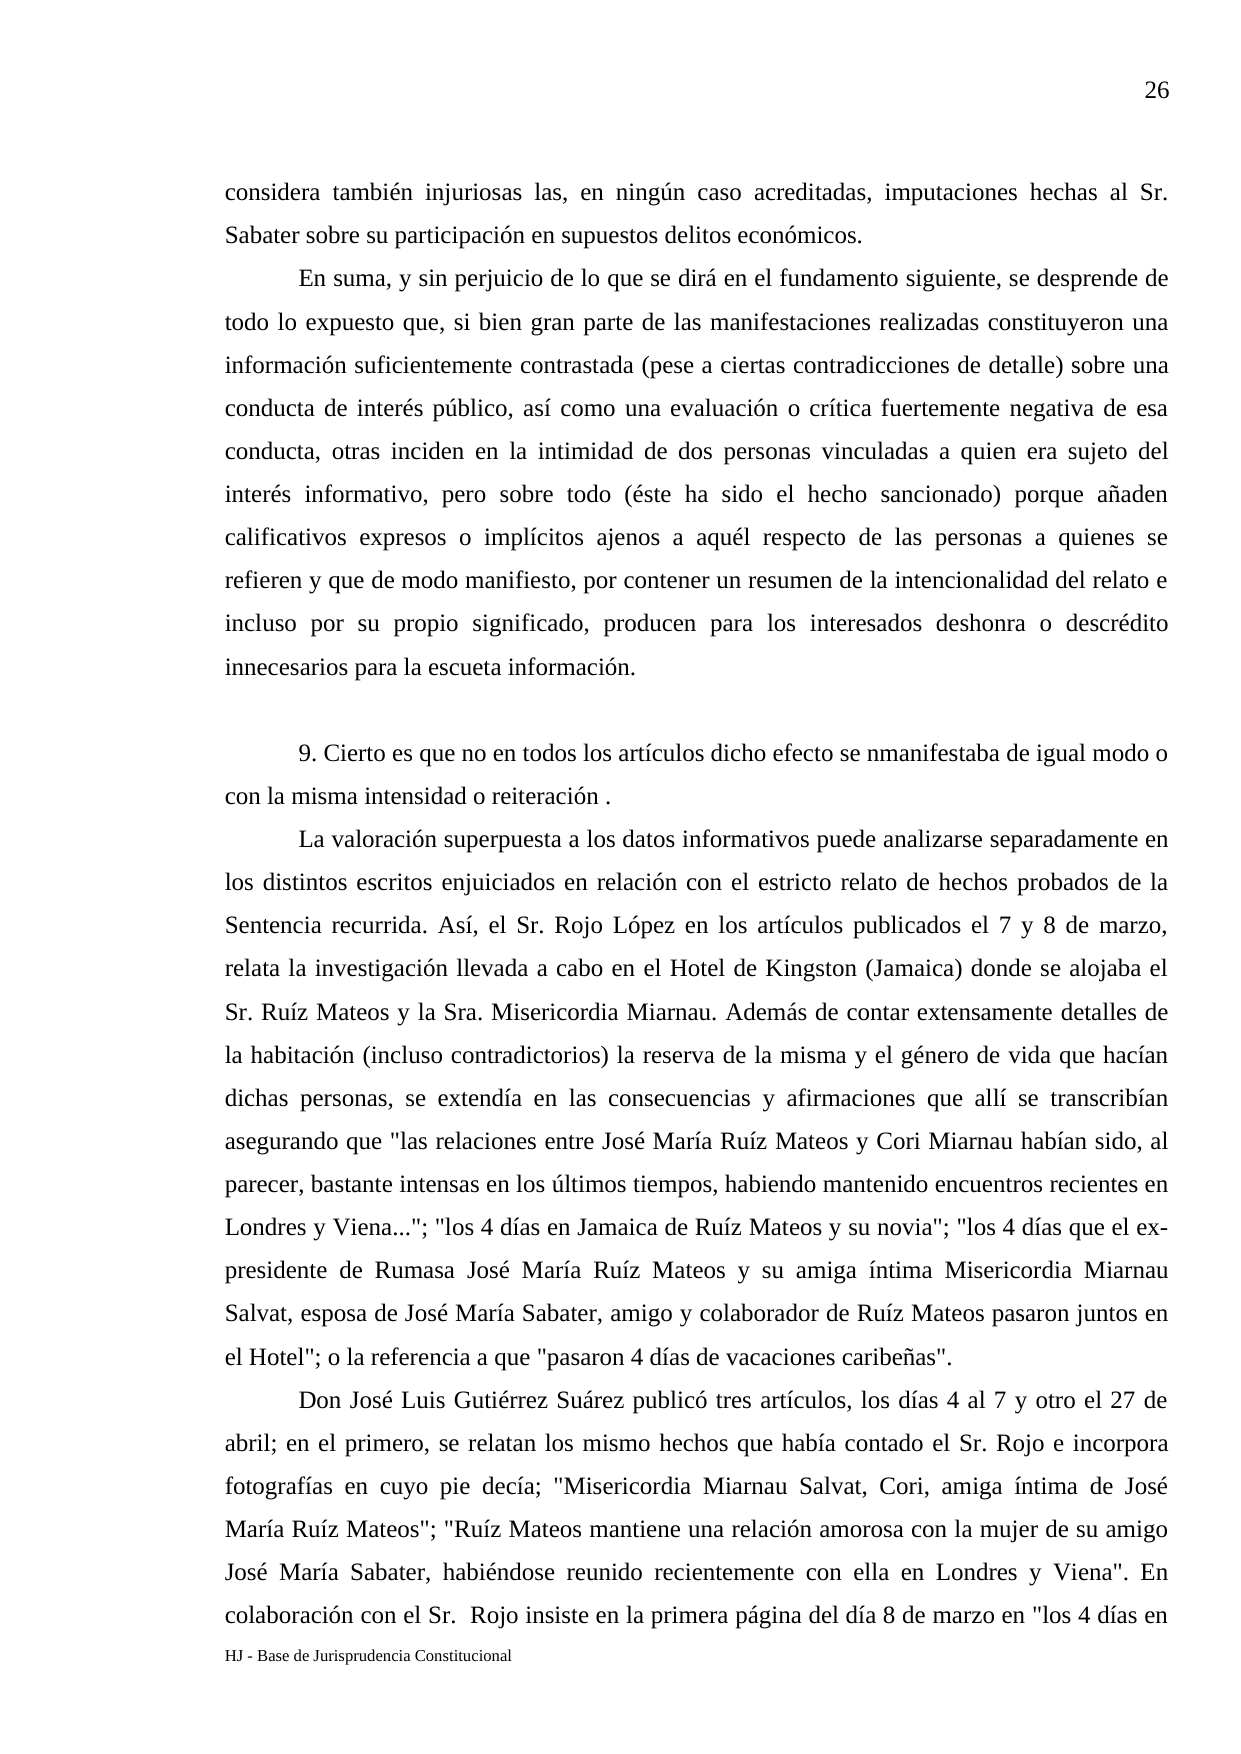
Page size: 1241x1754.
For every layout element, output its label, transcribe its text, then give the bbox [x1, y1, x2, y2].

text 9. Cierto es que no en todos los artículos dicho efecto se nmanifestaba de igual modo o con la misma intensidad o reiteración . [224, 738, 1169, 810]
text La valoración superpuesta a los datos informativos puede analizarse separadamente en los distintos escritos enjuiciados en relación con el estricto relato de hechos probados de la Sentencia recurrida. Así, el Sr. Rojo López en los artículos publicados el 7 y 8 de marzo, relata la investigación llevada a cabo en el Hotel de Kingston (Jamaica) donde se alojaba el Sr. Ruíz Mateos y la Sra. Misericordia Miarnau. Además de contar extensamente detalles de la habitación (incluso contradictorios) la reserva de la misma y el género de vida que hacían dichas personas, se extendía en las consecuencias y afirmaciones que allí se transcribían asegurando que "las relaciones entre José María Ruíz Mateos y Cori Miarnau habían sido, al parecer, bastante intensas en los últimos tiempos, habiendo mantenido encuentros recientes en Londres y Viena..."; "los 4 días en Jamaica de Ruíz Mateos y su novia"; "los 4 días que el ex- presidente de Rumasa José María Ruíz Mateos y su amiga íntima Misericordia Miarnau Salvat, esposa de José María Sabater, amigo y colaborador de Ruíz Mateos pasaron juntos en el Hotel"; o la referencia a que "pasaron 4 días de vacaciones caribeñas". [224, 824, 1169, 1370]
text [224, 177, 1169, 249]
text En suma, y sin perjuicio de lo que se dirá en el fundamento siguiente, se desprende de todo lo expuesto que, si bien gran parte de las manifestaciones realizadas constituyeron una información suficientemente contrastada (pese a ciertas contradicciones de detalle) sobre una conducta de interés público, así como una evaluación o crítica fuertemente negativa de esa conducta, otras inciden en la intimidad de dos personas vinculadas a quien era sujeto del interés informativo, pero sobre todo (éste ha sido el hecho sancionado) porque añaden calificativos expresos o implícitos ajenos a aquél respecto de las personas a quienes se refieren y que de modo manifiesto, por contener un resumen de la intencionalidad del relato e incluso por su propio significado, producen para los interesados deshonra o descrédito innecesarios para la escueta información. [224, 263, 1169, 680]
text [224, 1385, 1169, 1629]
